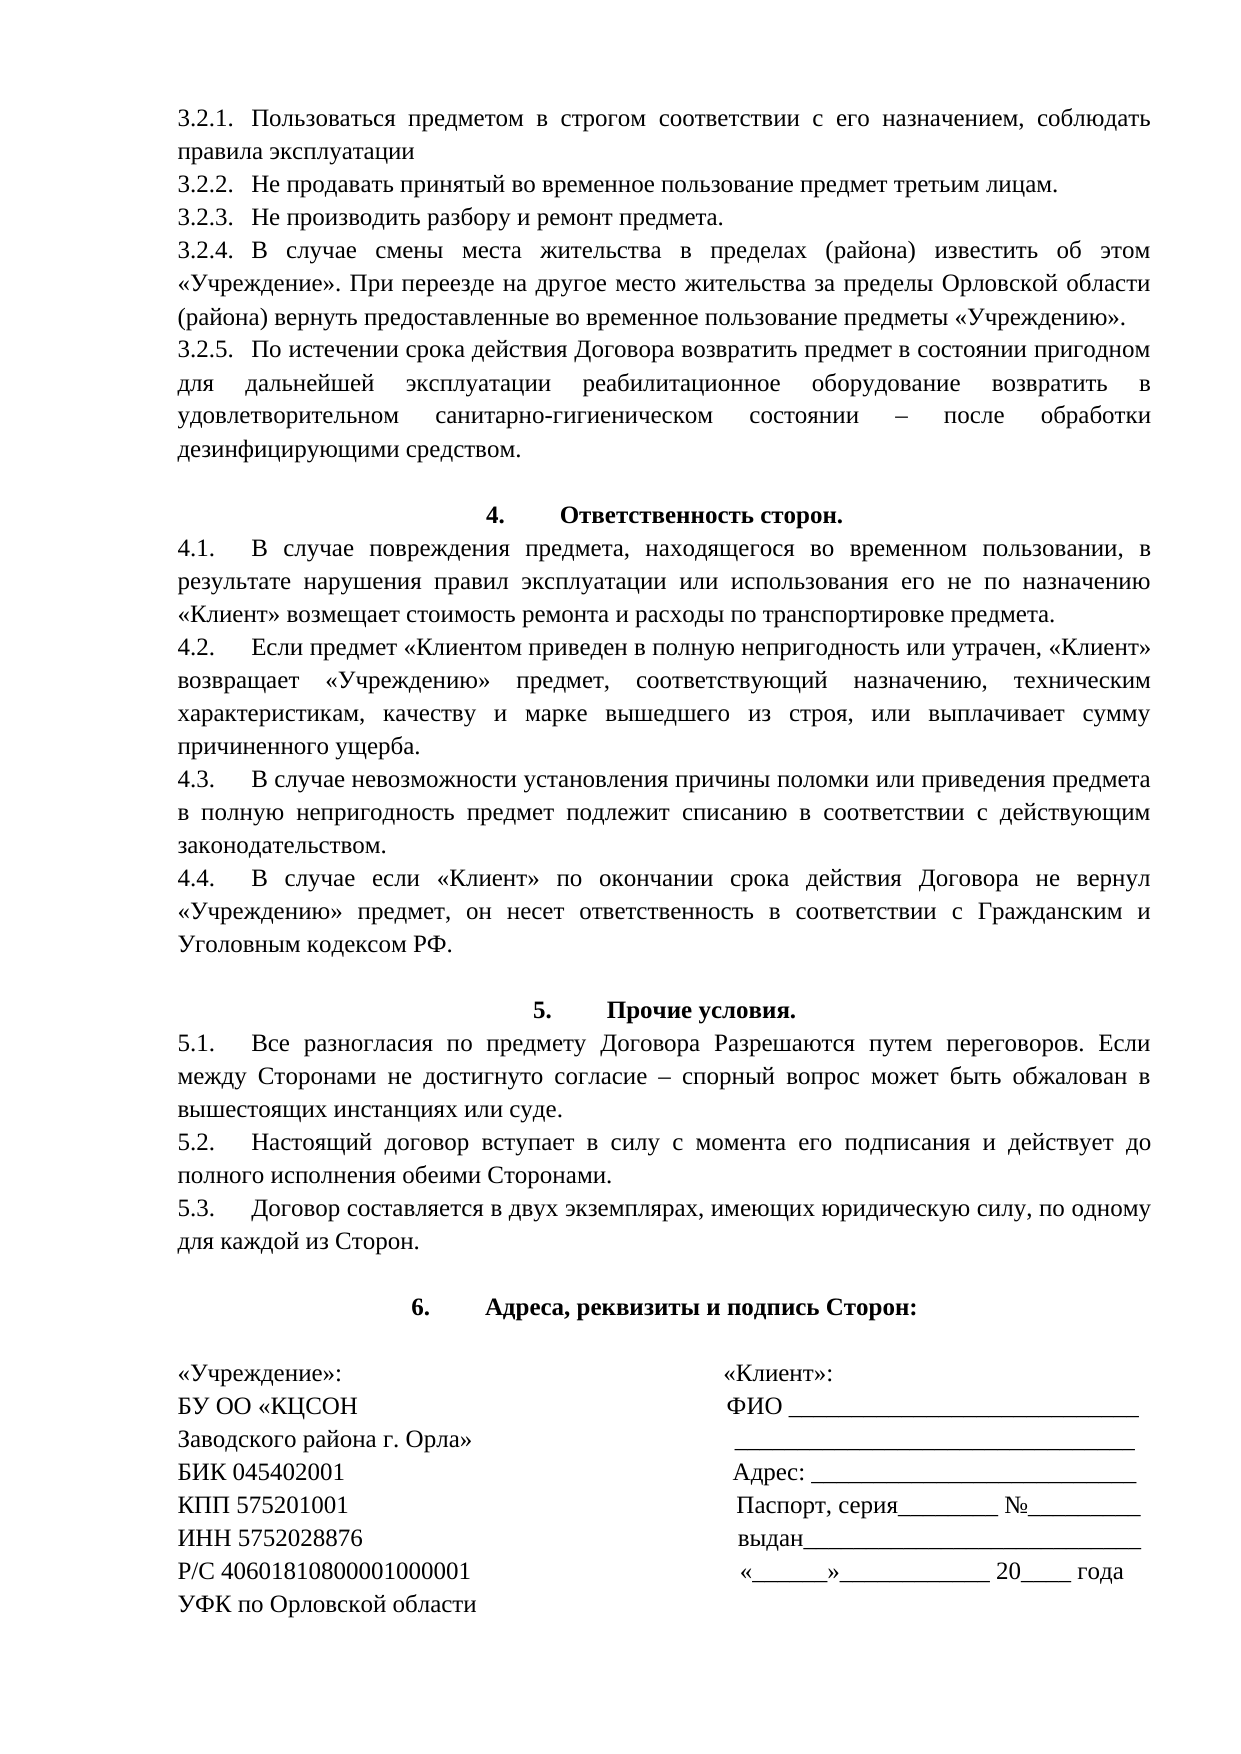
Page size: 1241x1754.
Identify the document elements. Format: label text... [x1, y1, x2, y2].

list 6. Адреса, реквизиты и подпись Сторон: [177, 1292, 1152, 1321]
list Заводского района г. Орла» ________________________________ [177, 1424, 1152, 1453]
list Р/С 40601810800001000001 «______»____________ 20____ года [177, 1556, 1152, 1585]
list «Учреждение»: «Клиент»: [177, 1358, 1152, 1387]
list 4.3. В случае невозможности установления причины поломки или приведения предмета в полную непригодность предмет подлежит списанию в соответствии с действующим законодательством. [177, 764, 1152, 859]
list 5. Прочие условия. [177, 995, 1152, 1024]
list 3.2.4. В случае смены места жительства в пределах (района) известить об этом «Учреждение». При переезде на другое место жительства за пределы Орловской области (района) вернуть предоставленные во временное пользование предметы «Учреждению». [177, 236, 1152, 330]
list 4.1. В случае повреждения предмета, находящегося во временном пользовании, в результате нарушения правил эксплуатации или использования его не по назначению «Клиент» возмещает стоимость ремонта и расходы по транспортировке предмета. [177, 533, 1152, 627]
list БИК 045402001 Адрес: __________________________ [177, 1457, 1152, 1486]
list 3.2.2. Не продавать принятый во временное пользование предмет третьим лицам. [177, 169, 1152, 198]
list 4.4. В случае если «Клиент» по окончании срока действия Договора не вернул «Учреждению» предмет, он несет ответственность в соответствии с Гражданским и Уголовным кодексом РФ. [177, 863, 1152, 958]
list 5.3. Договор составляется в двух экземплярах, имеющих юридическую силу, по одному для каждой из Сторон. [177, 1193, 1152, 1255]
list 5.1. Все разногласия по предмету Договора Разрешаются путем переговоров. Если между Сторонами не достигнуто согласие – спорный вопрос может быть обжалован в вышестоящих инстанциях или суде. [177, 1028, 1152, 1123]
list 3.2.5. По истечении срока действия Договора возвратить предмет в состоянии пригодном для дальнейшей эксплуатации реабилитационное оборудование возвратить в удовлетворительном санитарно-гигиеническом состоянии – после обработки дезинфицирующими средством. [177, 334, 1152, 462]
list ИНН 5752028876 выдан___________________________ [177, 1523, 1152, 1552]
list БУ ОО «КЦСОН ФИО ____________________________ [177, 1391, 1152, 1420]
list КПП 575201001 Паспорт, серия________ №_________ [177, 1490, 1152, 1519]
list 3.2.1. Пользоваться предметом в строгом соответствии с его назначением, соблюдать правила эксплуатации [177, 103, 1152, 165]
list 3.2.3. Не производить разбору и ремонт предмета. [177, 202, 1152, 231]
list УФК по Орловской области [177, 1589, 1152, 1618]
list 4.2. Если предмет «Клиентом приведен в полную непригодность или утрачен, «Клиент» возвращает «Учреждению» предмет, соответствующий назначению, техническим характеристикам, качеству и марке вышедшего из строя, или выплачивает сумму причиненного ущерба. [177, 632, 1152, 759]
list 5.2. Настоящий договор вступает в силу с момента его подписания и действует до полного исполнения обеими Сторонами. [177, 1127, 1152, 1189]
list 4. Ответственность сторон. [177, 500, 1152, 528]
